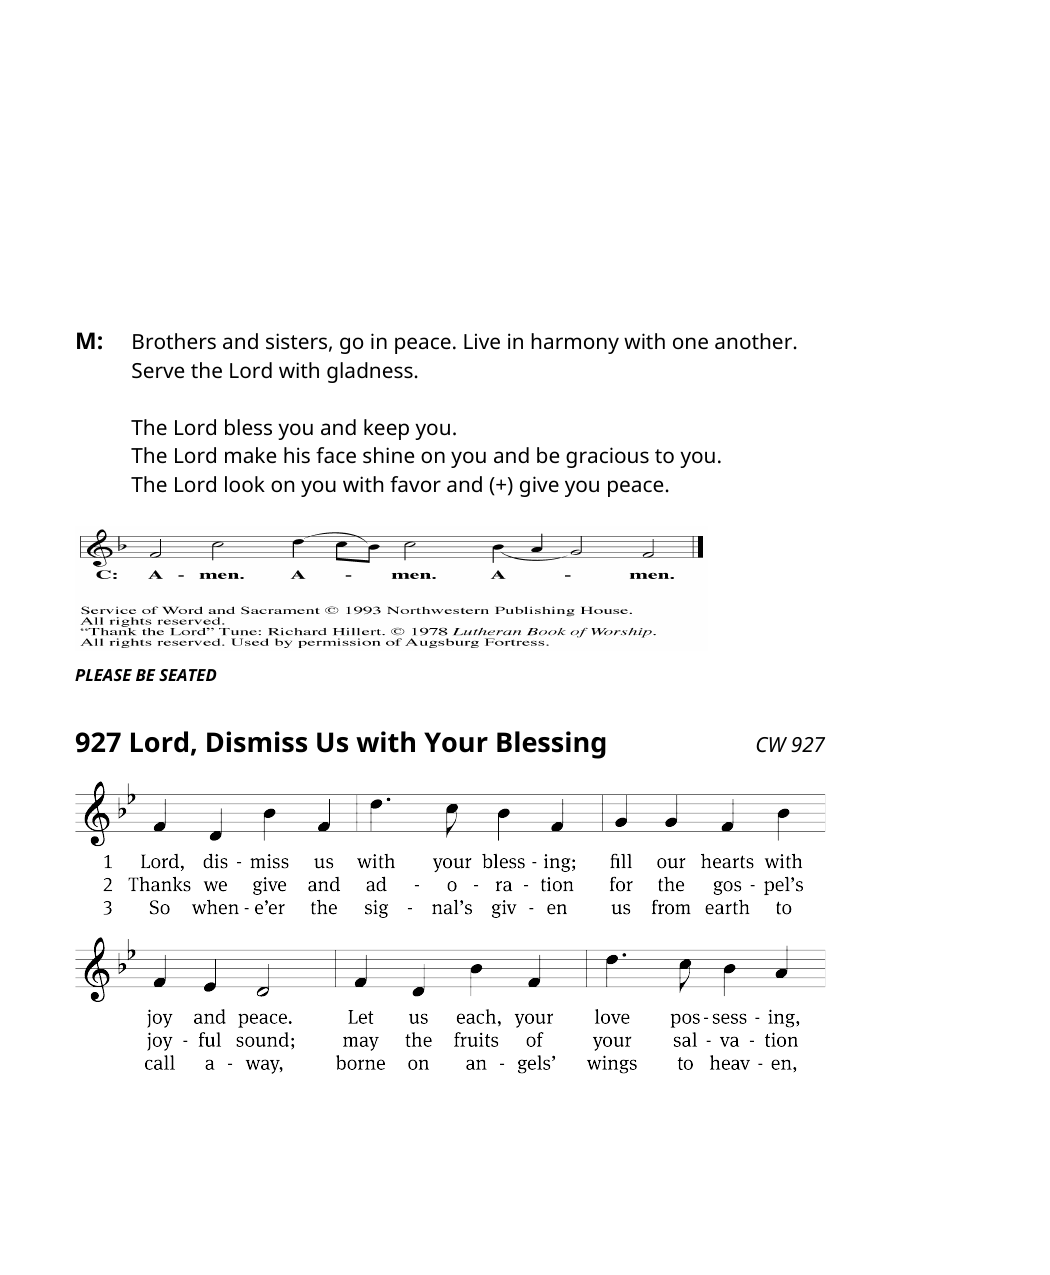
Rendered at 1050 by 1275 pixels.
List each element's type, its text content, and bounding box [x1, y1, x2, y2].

text M: Brothers and sisters, go in peace. Live in harmony with one another. [75, 325, 975, 356]
picture [75, 781, 826, 1074]
text Serve the Lord with gladness. [75, 356, 975, 385]
text PLEASE BE SEATED [75, 663, 975, 686]
text The Lord bless you and keep you. [75, 413, 975, 442]
text 927 Lord, Dismiss Us with Your Blessing CW 927 [75, 724, 975, 761]
text The Lord look on you with favor and (+) give you peace. [75, 470, 975, 498]
text The Lord make his face shine on you and be gracious to you. [75, 442, 975, 470]
picture [75, 526, 708, 651]
